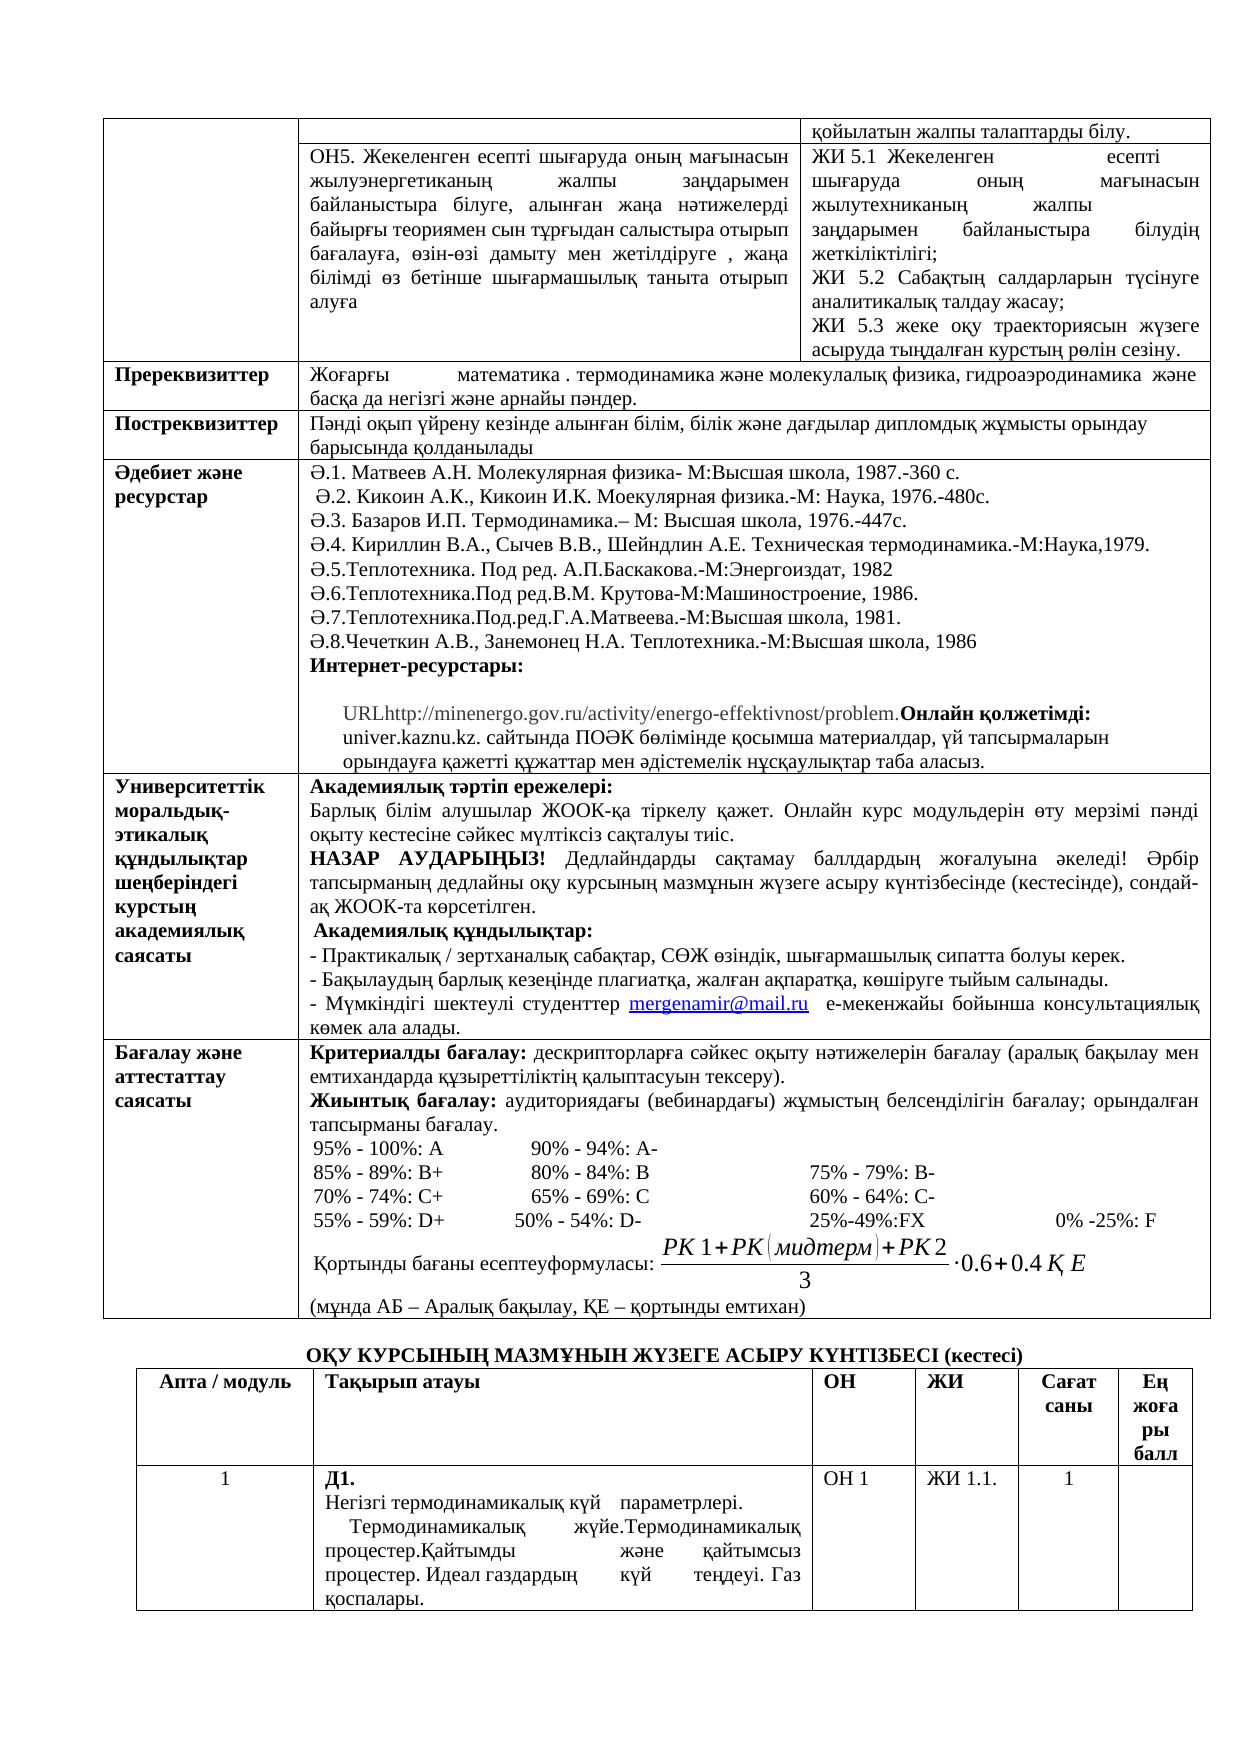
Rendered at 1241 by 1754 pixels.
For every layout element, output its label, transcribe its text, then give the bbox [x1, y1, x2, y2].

table_cell 1 [1019, 1466, 1118, 1610]
table_cell Д1. Негізгі термодинамикалық күй параметрлері. Термодинамикалық жүйе.Термодинамикалық процестер.Қайтымды және қайтымсыз процестер. Идеал газдардың күй теңдеуі. Газ қоспалары. [314, 1466, 812, 1610]
table_cell Академиялық тәртіп ережелері: Барлық білім алушылар ЖООК-қа тіркелу қажет. Онлайн курс модульдерін өту мерзімі пәнді оқыту кестесіне сәйкес мүлтіксіз сақталуы тиіс. НАЗАР АУДАРЫҢЫЗ! Дедлайндарды сақтамау баллдардың жоғалуына әкеледі! Әрбір тапсырманың дедлайны оқу курсының мазмұнын жүзеге асыру күнтізбесінде (кестесінде), сондай-ақ ЖООК-та көрсетілген. Академиялық құндылықтар: - Практикалық / зертханалық сабақтар, СӨЖ өзіндік, шығармашылық сипатта болуы керек. - Бақылаудың барлық кезеңінде плагиатқа, жалған ақпаратқа, көшіруге тыйым салынады. - Мүмкіндігі шектеулі студенттер mergenamir@mail.ru е-мекенжайы бойынша консультациялық көмек ала алады. [299, 774, 1210, 1039]
table_cell [1119, 1466, 1192, 1610]
table_header Сағат саны [1019, 1369, 1118, 1465]
table_header Ең жоғары балл [1119, 1369, 1192, 1465]
table_header ОН [813, 1369, 915, 1465]
table_cell ОН5. Жекеленген есепті шығаруда оның мағынасын жылуэнергетиканың жалпы заңдарымен байланыстыра білуге, алынған жаңа нәтижелерді байырғы теориямен сын тұрғыдан салыстыра отырып бағалауға, өзін-өзі дамыту мен жетілдіруге , жаңа білімді өз бетінше шығармашылық таныта отырып алуға [299, 144, 800, 361]
table_cell Университеттік моральдық-этикалық құндылықтар шеңберіндегі курстың академиялық саясаты [104, 774, 298, 1039]
table_cell Постреквизиттер [104, 411, 298, 459]
table_cell Бағалау және аттестаттау саясаты [104, 1040, 298, 1318]
table_header ЖИ [916, 1369, 1018, 1465]
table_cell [299, 119, 800, 143]
table_cell Пререквизиттер [104, 362, 298, 410]
table_cell ОН 1 [813, 1466, 915, 1610]
table_cell ЖИ 1.1. [916, 1466, 1018, 1610]
table_header Апта / модуль [137, 1369, 313, 1465]
table_cell Әдебиет және ресурстар [104, 460, 298, 773]
table_header Тақырып атауы [314, 1369, 812, 1465]
table_cell Пәнді оқып үйрену кезінде алынған білім, білік және дағдылар дипломдық жұмысты орындау барысында қолданылады [299, 411, 1210, 459]
table_cell 1 [137, 1466, 313, 1610]
table_cell Жоғарғы математика . термодинамика және молекулалық физика, гидроаэродинамика және басқа да негізгі және арнайы пәндер. [299, 362, 1210, 410]
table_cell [801, 119, 1210, 143]
table_cell Критериалды бағалау: дескрипторларға сәйкес оқыту нәтижелерін бағалау (аралық бақылау мен емтихандарда құзыреттіліктің қалыптасуын тексеру). Жиынтық бағалау: аудиториядағы (вебинардағы) жұмыстың белсенділігін бағалау; орындалған тапсырманы бағалау. 95% - 100%: А 90% - 94%: А- 85% - 89%: В+ 80% - 84%: В 75% - 79%: В- 70% - 74%: С+ 65% - 69%: С 60% - 64%: С- 55% - 59%: D+ 50% - 54%: D- 25%-49%:FХ 0% -25%: F Қортынды бағаны есептеуформуласы: (мұнда АБ – Аралық бақылау, ҚЕ – қортынды емтихан) [299, 1040, 1210, 1318]
table_cell Ә.1. Матвеев А.Н. Молекулярная физика- М:Высшая школа, 1987.-360 с. Ә.2. Кикоин А.К., Кикоин И.К. Моекулярная физика.-М: Наука, 1976.-480с. Ә.3. Базаров И.П. Термодинамика.– М: Высшая школа, 1976.-447с. Ә.4. Кириллин В.А., Сычев В.В., Шейндлин А.Е. Техническая термодинамика.-М:Наука,1979. Ә.5.Теплотехника. Под ред. А.П.Баскакова.-М:Энергоиздат, 1982 Ә.6.Теплотехника.Под ред.В.М. Крутова-М:Машиностроение, 1986. Ә.7.Теплотехника.Под.ред.Г.А.Матвеева.-М:Высшая школа, 1981. Ә.8.Чечеткин А.В., Занемонец Н.А. Теплотехника.-М:Высшая школа, 1986 Интернет-ресурстары: URLhttp://minenergo.gov.ru/activity/energo-effektivnost/problem.Онлайн қолжетімді: univer.kaznu.kz. сайтында ПОӘК бөлімінде қосымша материалдар, үй тапсырмаларын орындауға қажетті құжаттар мен әдістемелік нұсқаулықтар таба аласыз. [299, 460, 1210, 773]
text ОҚУ КУРСЫНЫҢ МАЗМҰНЫН ЖҮЗЕГЕ АСЫРУ КҮНТІЗБЕСІ (кестесі) [177, 1343, 1152, 1367]
table_cell ЖИ 5.1 Жекеленген есепті шығаруда оның мағынасын жылутехниканың жалпы заңдарымен байланыстыра білудің жеткіліктілігі; ЖИ 5.2 Сабақтың салдарларын түсінуге аналитикалық талдау жасау; ЖИ 5.3 жеке оқу траекториясын жүзеге асыруда тыңдалған курстың рөлін сезіну. [801, 144, 1210, 361]
